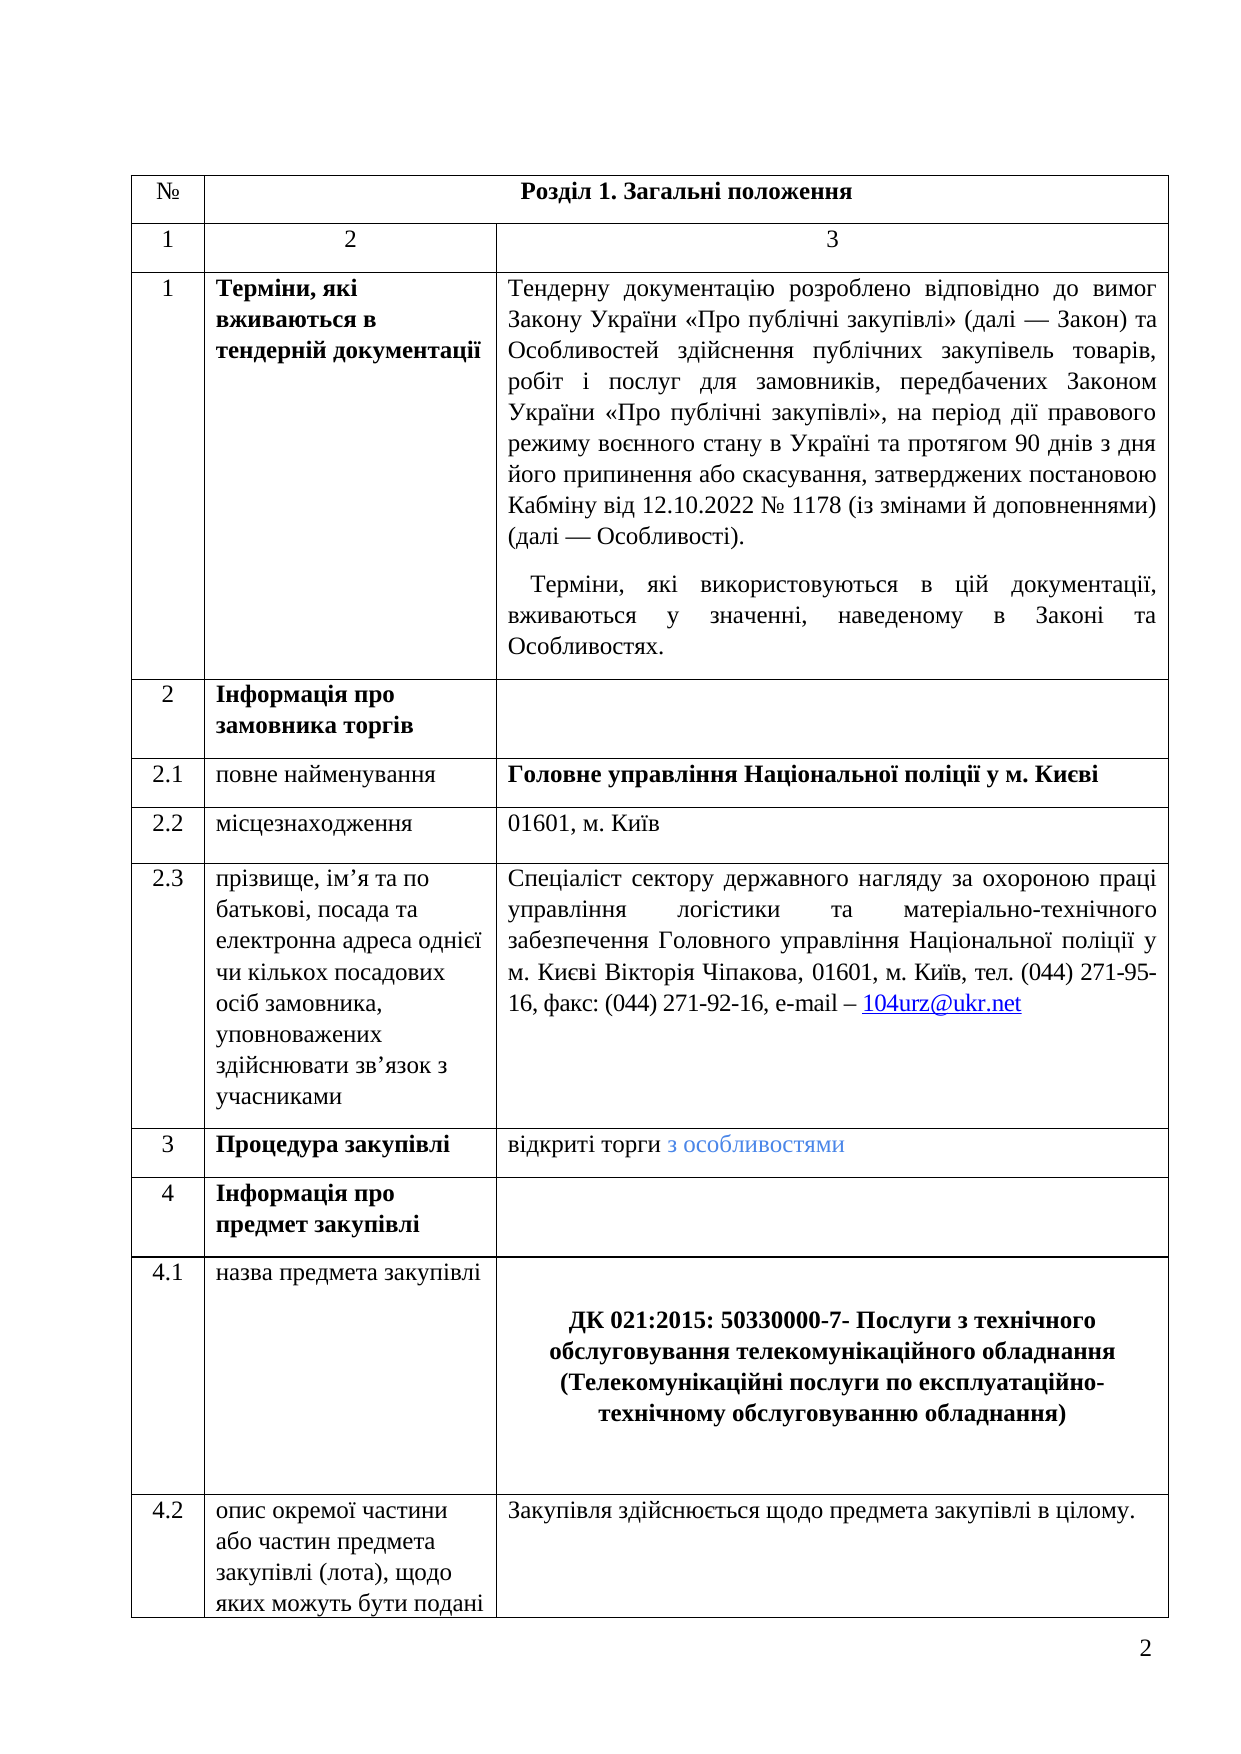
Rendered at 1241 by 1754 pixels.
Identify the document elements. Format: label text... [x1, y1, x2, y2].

table_cell Терміни, які вживаються в тендерній документації [205, 273, 496, 678]
table_cell 2.1 [132, 759, 204, 807]
table_cell 2 [132, 680, 204, 758]
table_cell місцезнаходження [205, 808, 496, 862]
table_cell Процедура закупівлі [205, 1129, 496, 1177]
table_cell 2.2 [132, 808, 204, 862]
table_cell 2.3 [132, 864, 204, 1128]
table_cell 1 [132, 273, 204, 678]
table_cell 4.1 [132, 1258, 204, 1494]
table_cell 3 [497, 224, 1168, 272]
table_cell 3 [132, 1129, 204, 1177]
table_header № [132, 176, 204, 223]
table_cell 4.2 [132, 1495, 204, 1617]
table_cell Спеціаліст сектору державного нагляду за охороною праці управління логістики та матеріально-технічного забезпечення Головного управління Національної поліції у м. Києві Вікторія Чіпакова, 01601, м. Київ, тел. (044) 271-95-16, факс: (044) 271-92-16, e-mail – 104urz@ukr.net [497, 864, 1168, 1128]
table_header Розділ 1. Загальні положення [205, 176, 1168, 223]
table_cell відкриті торги з особливостями [497, 1129, 1168, 1177]
table_cell [497, 680, 1168, 758]
table_cell 2 [205, 224, 496, 272]
table_cell назва предмета закупівлі [205, 1258, 496, 1494]
table_cell 1 [132, 224, 204, 272]
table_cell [205, 1495, 496, 1617]
table_cell повне найменування [205, 759, 496, 807]
table_cell ДК 021:2015: 50330000-7- Послуги з технічного обслуговування телекомунікаційного обладнання (Телекомунікаційні послуги по експлуатаційно-технічному обслуговуванню обладнання) [497, 1258, 1168, 1494]
table_cell Інформація про замовника торгів [205, 680, 496, 758]
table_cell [497, 1495, 1168, 1617]
table_cell 4 [132, 1178, 204, 1256]
table_cell 01601, м. Київ [497, 808, 1168, 862]
table_cell [497, 1178, 1168, 1256]
table_cell Головне управління Національної поліції у м. Києві [497, 759, 1168, 807]
table_cell прізвище, ім’я та по батькові, посада та електронна адреса однієї чи кількох посадових осіб замовника, уповноважених здійснювати зв’язок з учасниками [205, 864, 496, 1128]
table_cell Інформація про предмет закупівлі [205, 1178, 496, 1256]
table_cell Тендерну документацію розроблено відповідно до вимог Закону України «Про публічні закупівлі» (далі — Закон) та Особливостей здійснення публічних закупівель товарів, робіт і послуг для замовників, передбачених Законом України «Про публічні закупівлі», на період дії правового режиму воєнного стану в Україні та протягом 90 днів з дня його припинення або скасування, затверджених постановою Кабміну від 12.10.2022 № 1178 (із змінами й доповненнями) (далі — Особливості). Терміни, які використовуються в цій документації, вживаються у значенні, наведеному в Законі та Особливостях. [497, 273, 1168, 678]
